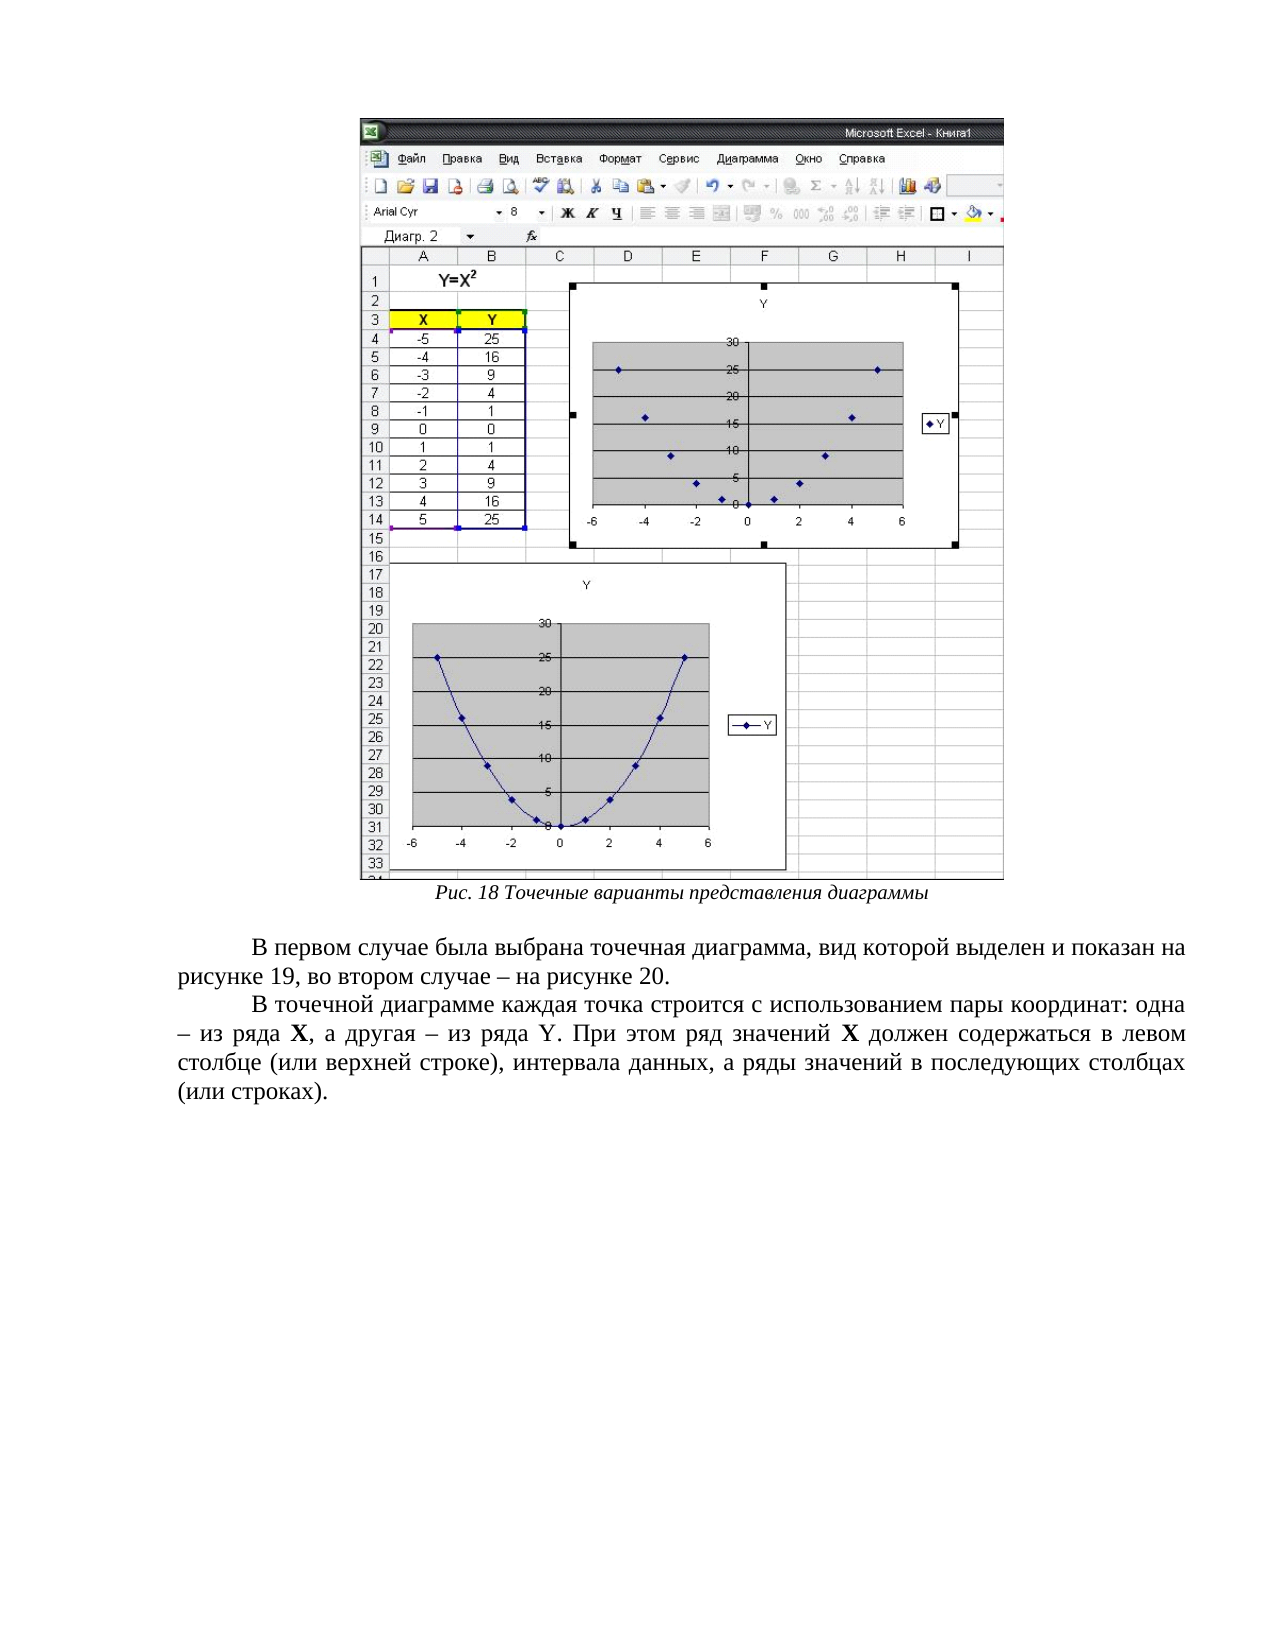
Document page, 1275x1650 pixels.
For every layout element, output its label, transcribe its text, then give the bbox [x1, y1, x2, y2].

text Рис. 18 Точечные варианты представления диаграммы [177, 880, 1186, 904]
text В первом случае была выбрана точечная диаграмма, вид которой выделен и показан на рисунке 19, во втором случае – на рисунке 20. [177, 932, 1186, 989]
picture [359, 118, 1004, 880]
text В точечной диаграмме каждая точка строится с использованием пары координат: одна – из ряда X, а другая – из ряда Y. При этом ряд значений X должен содержаться в левом столбце (или верхней строке), интервала данных, а ряды значений в последующих столбцах (или строках). [177, 989, 1186, 1104]
